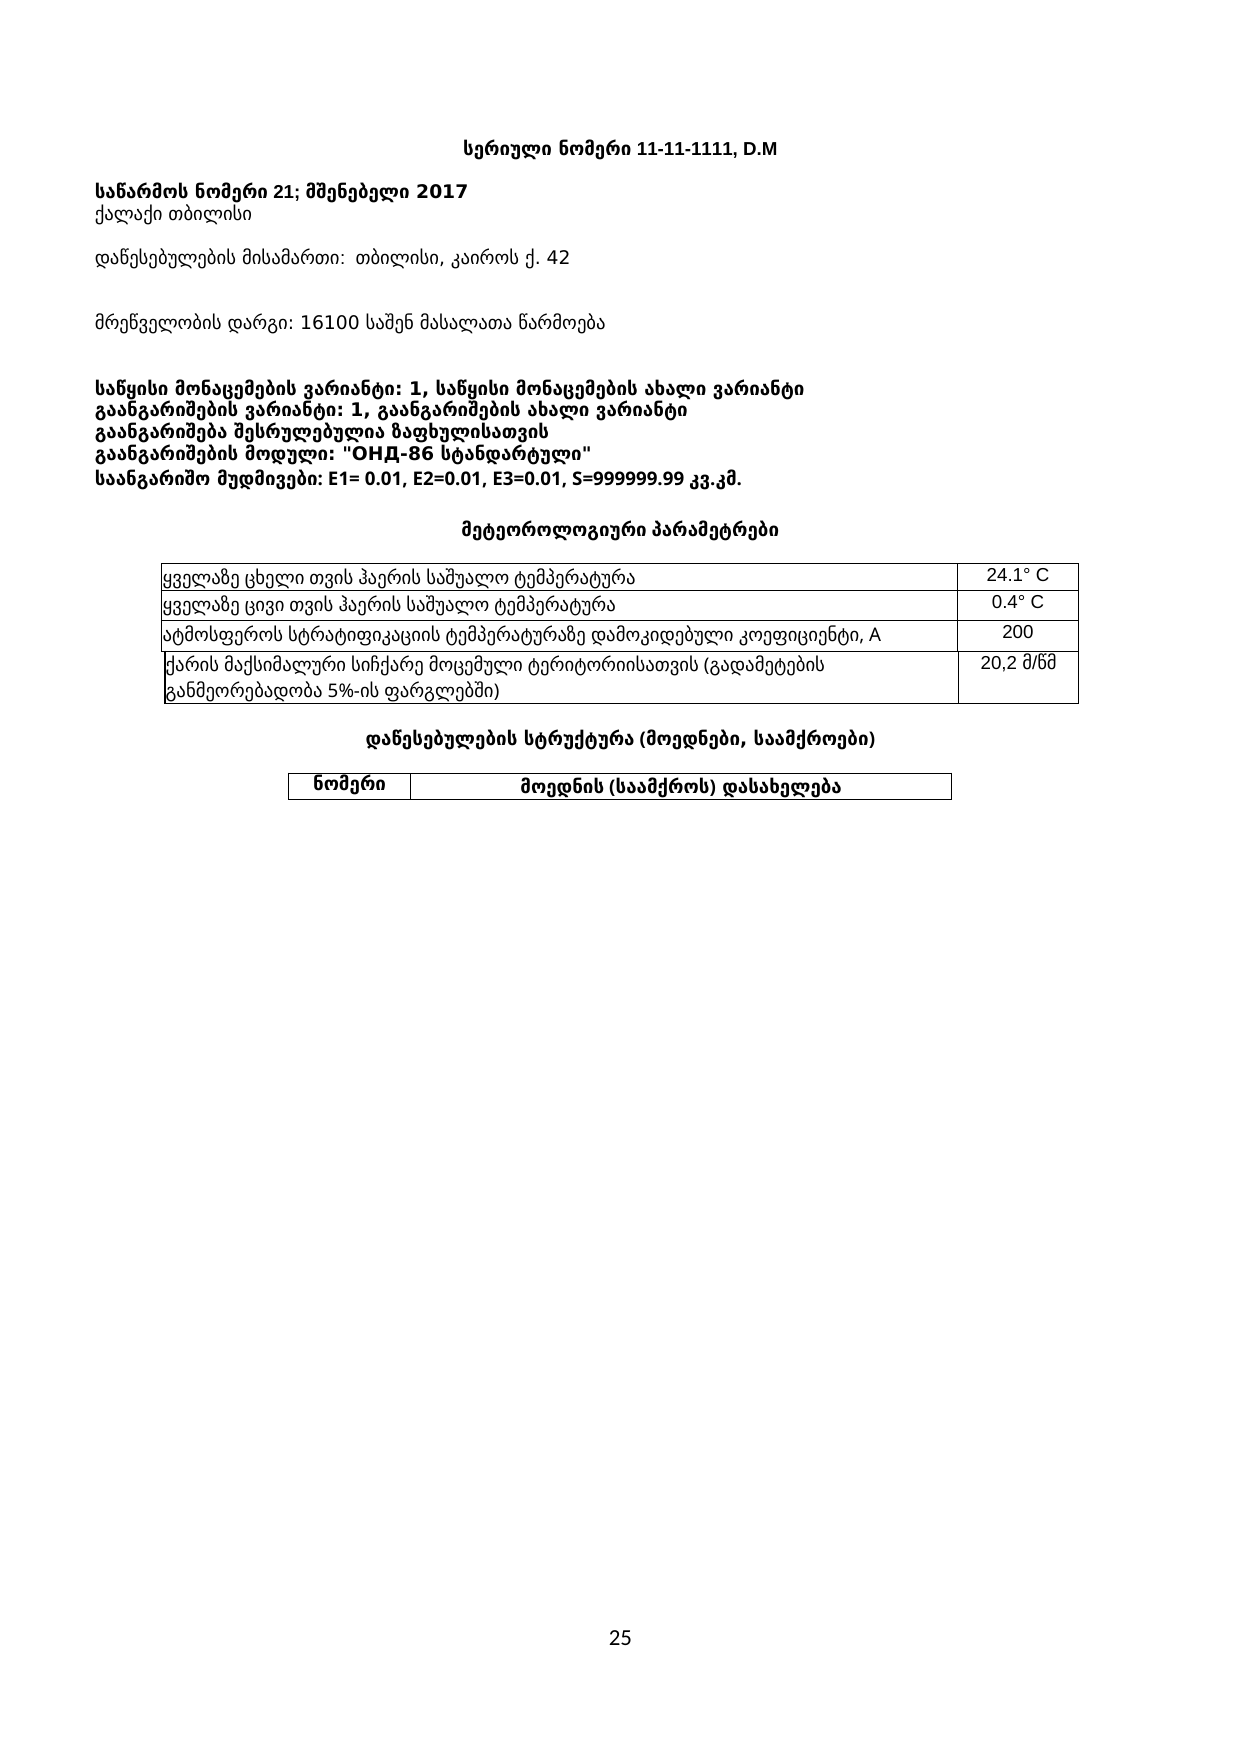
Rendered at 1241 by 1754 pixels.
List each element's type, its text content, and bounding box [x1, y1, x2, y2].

table_cell ყველაზე ცივი თვის ჰაერის საშუალო ტემპერატურა [162, 591, 957, 620]
text საწარმოს ნომერი 21; მშენებელი 2017 [94, 181, 1146, 203]
text მეტეოროლოგიური პარამეტრები [94, 516, 1146, 542]
text გაანგარიშების მოდული: "ОНД-86 სტანდარტული" [94, 443, 1146, 465]
text ქალაქი თბილისი [94, 203, 1146, 225]
text გაანგარიშების ვარიანტი: 1, გაანგარიშების ახალი ვარიანტი [94, 399, 1146, 421]
text საანგარიშო მუდმივები: E1= 0.01, E2=0.01, E3=0.01, S=999999.99 კვ.კმ. [94, 465, 1146, 491]
table_cell 200 [958, 621, 1078, 651]
table_cell ატმოსფეროს სტრატიფიკაციის ტემპერატურაზე დამოკიდებული კოეფიციენტი, A [162, 621, 957, 651]
text დაწესებულების სტრუქტურა (მოედნები, საამქროები) [94, 725, 1146, 751]
text მრეწველობის დარგი: 16100 საშენ მასალათა წარმოება [94, 312, 1146, 334]
table_cell ქარის მაქსიმალური სიჩქარე მოცემული ტერიტორიისათვის (გადამეტების განმეორებადობა 5%-ის ფარგლებში) [166, 652, 958, 703]
text სერიული ნომერი 11-11-1111, D.M [94, 138, 1146, 160]
table_header მოედნის (საამქროს) დასახელება [411, 774, 951, 799]
text დაწესებულების მისამართი: თბილისი, კაიროს ქ. 42 [94, 247, 1146, 269]
text საწყისი მონაცემების ვარიანტი: 1, საწყისი მონაცემების ახალი ვარიანტი [94, 378, 1146, 399]
table_header ყველაზე ცხელი თვის ჰაერის საშუალო ტემპერატურა [162, 564, 957, 590]
table_header ნომერი [289, 774, 410, 799]
text გაანგარიშება შესრულებულია ზაფხულისათვის [94, 421, 1146, 443]
table_cell 0.4° C [958, 591, 1078, 620]
table_cell 20,2 მ/წმ [959, 652, 1078, 703]
table_header 24.1° C [958, 564, 1078, 590]
